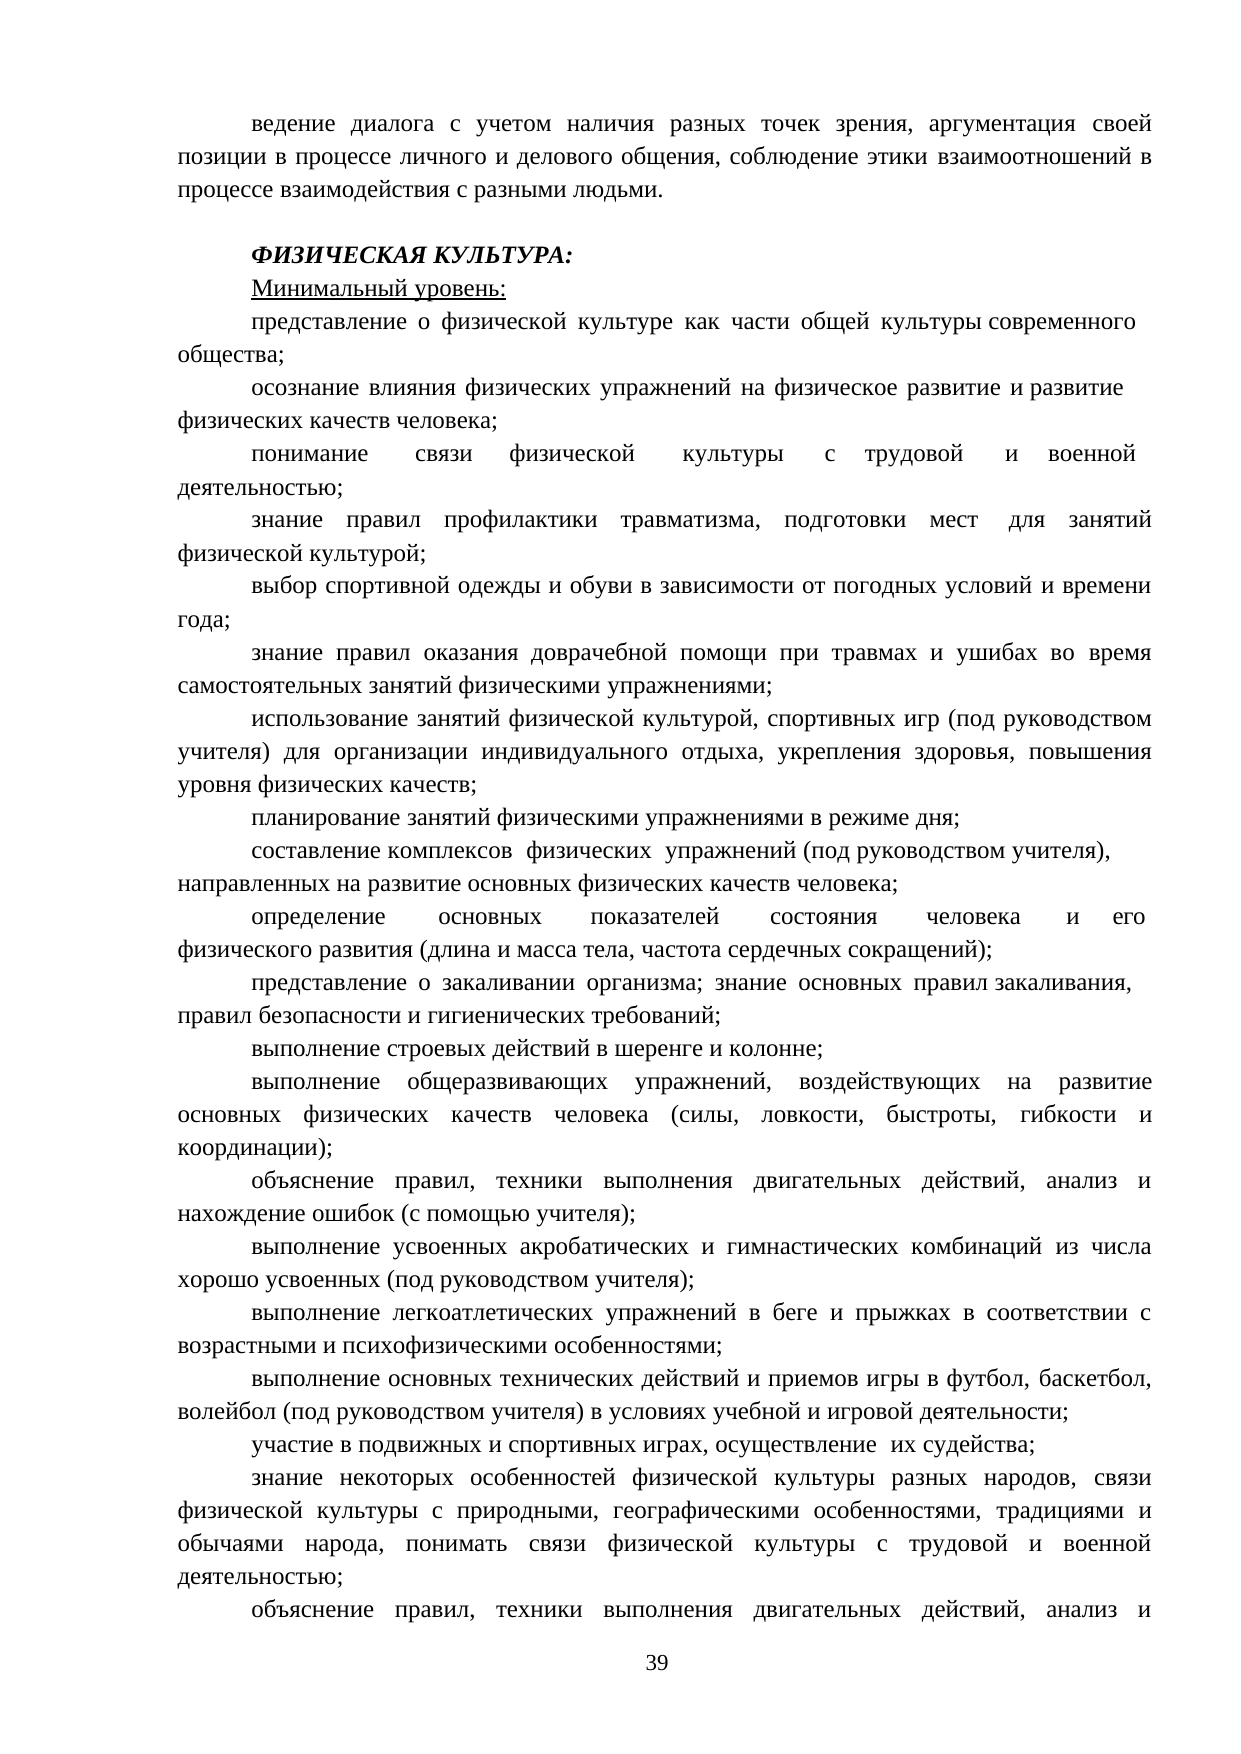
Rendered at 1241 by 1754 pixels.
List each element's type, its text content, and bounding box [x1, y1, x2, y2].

text планирование занятий физическими упражнениями в режиме дня; [251, 802, 1223, 831]
text выполнение общеразвивающих упражнений, воздействующих на развитие основных физических качеств человека (силы, ловкости, быстроты, гибкости и координации); [177, 1066, 1152, 1161]
text выполнение строевых действий в шеренге и колонне; [251, 1033, 1223, 1062]
text понимание связи физической культуры с трудовой и военной деятельностью; [177, 438, 1151, 500]
text знание некоторых особенностей физической культуры разных народов, связи физической культуры с природными, географическими особенностями, традициями и обычаями народа, понимать связи физической культуры с трудовой и военной деятельностью; [177, 1462, 1152, 1590]
subtitle ФИЗИЧЕСКАЯ КУЛЬТУРА: [251, 240, 1223, 269]
text ведение диалога с учетом наличия разных точек зрения, аргументация своей позиции в процессе личного и делового общения, соблюдение этики взаимоотношений в процессе взаимодействия с разными людьми. [177, 108, 1152, 203]
text объяснение правил, техники выполнения двигательных действий, анализ и нахождение ошибок (с помощью учителя); [177, 1165, 1152, 1227]
text осознание влияния физических упражнений на физическое развитие и развитие физических качеств человека; [177, 372, 1152, 434]
text определение основных показателей состояния человека и его физического развития (длина и масса тела, частота сердечных сокращений); [177, 901, 1151, 963]
text представление о закаливании организма; знание основных правил закаливания, правил безопасности и гигиенических требований; [177, 967, 1142, 1029]
text Минимальный уровень: [251, 273, 1223, 302]
text выполнение основных технических действий и приемов игры в футбол, баскетбол, волейбол (под руководством учителя) в условиях учебной и игровой деятельности; [177, 1363, 1152, 1425]
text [177, 1594, 1152, 1623]
text составление комплексов физических упражнений (под руководством учителя), направленных на развитие основных физических качеств человека; [177, 835, 1152, 897]
text выполнение легкоатлетических упражнений в беге и прыжках в соответствии с возрастными и психофизическими особенностями; [177, 1297, 1151, 1359]
text знание правил профилактики травматизма, подготовки мест для занятий физической культурой; [177, 504, 1152, 566]
text использование занятий физической культурой, спортивных игр (под руководством учителя) для организации индивидуального отдыха, укрепления здоровья, повышения уровня физических качеств; [177, 703, 1152, 797]
text выполнение усвоенных акробатических и гимнастических комбинаций из числа хорошо усвоенных (под руководством учителя); [177, 1231, 1151, 1293]
text представление о физической культуре как части общей культуры современного общества; [177, 306, 1142, 368]
text участие в подвижных и спортивных играх, осуществление их судейства; [177, 1429, 1151, 1458]
text знание правил оказания доврачебной помощи при травмах и ушибах во время самостоятельных занятий физическими упражнениями; [177, 637, 1151, 698]
text выбор спортивной одежды и обуви в зависимости от погодных условий и времени года; [177, 571, 1151, 632]
